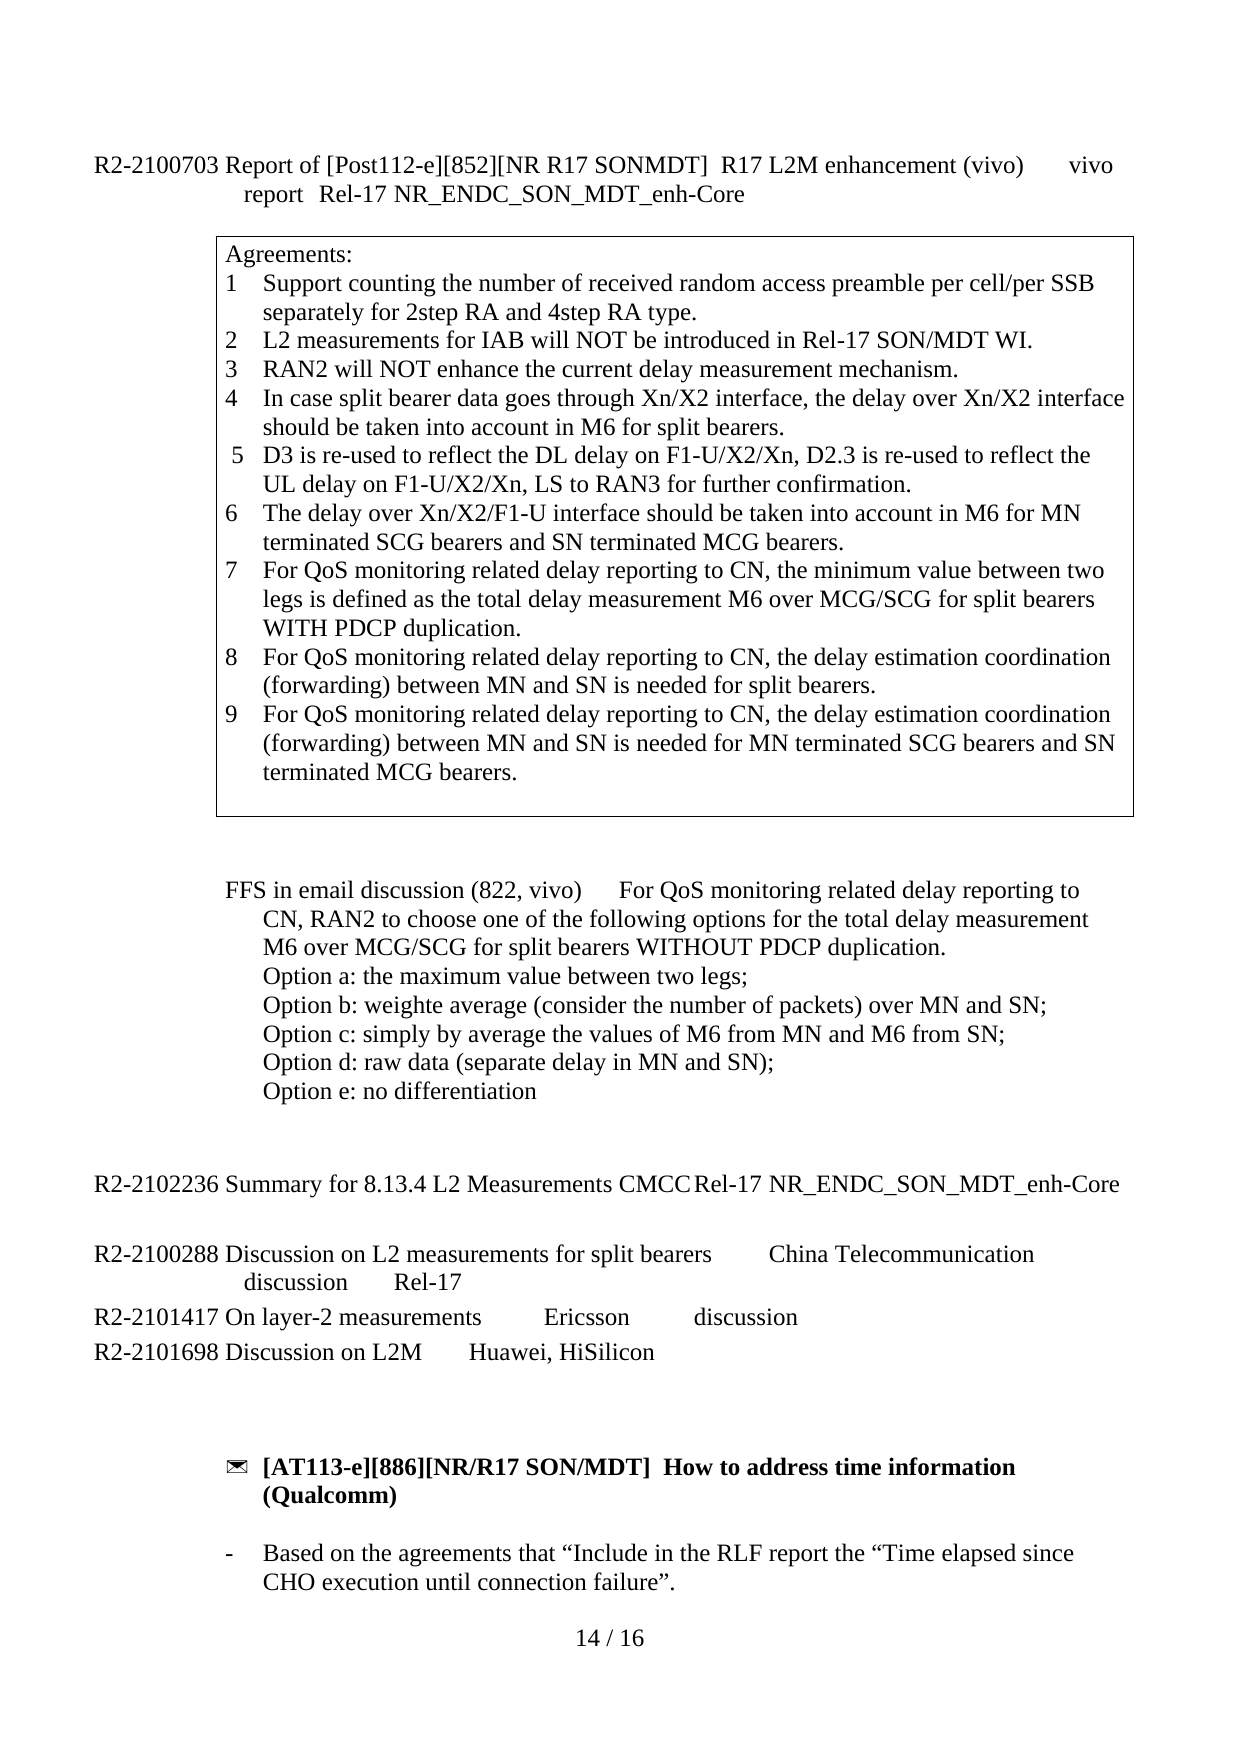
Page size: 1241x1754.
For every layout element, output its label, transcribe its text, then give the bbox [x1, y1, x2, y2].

text 8 For QoS monitoring related delay reporting to CN, the delay estimation coordination (forwarding) between MN and SN is needed for split bearers. [217, 639, 1133, 696]
text 3 RAN2 will NOT enhance the current delay measurement mechanism. [217, 351, 1133, 380]
text 1 Support counting the number of received random access preamble per cell/per SSB separately for 2step RA and 4step RA type. [217, 265, 1133, 322]
text 4 In case split bearer data goes through Xn/X2 interface, the delay over Xn/X2 interface should be taken into account in M6 for split bearers. [217, 380, 1133, 437]
text  Option b: weighte average (consider the number of packets) over MN and SN; [225, 990, 1125, 1019]
text 7 For QoS monitoring related delay reporting to CN, the minimum value between two legs is defined as the total delay measurement M6 over MCG/SCG for split bearers WITH PDCP duplication. [217, 552, 1133, 639]
text  Option e: no differentiation [225, 1076, 1125, 1105]
text 6 The delay over Xn/X2/F1-U interface should be taken into account in M6 for MN terminated SCG bearers and SN terminated MCG bearers. [217, 495, 1133, 552]
text 5 D3 is re-used to reflect the DL delay on F1-U/X2/Xn, D2.3 is re-used to reflect the UL delay on F1-U/X2/Xn, LS to RAN3 for further confirmation. [217, 437, 1133, 495]
text - Based on the agreements that “Include in the RLF report the “Time elapsed since CHO execution until connection failure”. [225, 1538, 1125, 1595]
title R2-2101698 Discussion on L2M Huawei, HiSilicon [94, 1337, 1125, 1366]
text FFS in email discussion (822, vivo) For QoS monitoring related delay reporting to CN, RAN2 to choose one of the following options for the total delay measurement M6 over MCG/SCG for split bearers WITHOUT PDCP duplication. [225, 875, 1125, 961]
text  Option d: raw data (separate delay in MN and SN); [225, 1047, 1125, 1076]
text [AT113-e][886][NR/R17 SON/MDT] How to address time information (Qualcomm) [225, 1452, 1125, 1509]
title R2-2101417 On layer-2 measurements Ericsson discussion [94, 1302, 1125, 1331]
title R2-2102236 Summary for 8.13.4 L2 Measurements CMCC Rel-17 NR_ENDC_SON_MDT_enh-Core [94, 1169, 1125, 1197]
text 9 For QoS monitoring related delay reporting to CN, the delay estimation coordination (forwarding) between MN and SN is needed for MN terminated SCG bearers and SN terminated MCG bearers. [217, 696, 1133, 786]
text  Option a: the maximum value between two legs; [225, 961, 1125, 990]
title R2-2100288 Discussion on L2 measurements for split bearers China Telecommunication discussion Rel-17 [94, 1239, 1125, 1296]
text Agreements: [217, 237, 1133, 265]
title R2-2100703 Report of [Post112-e][852][NR R17 SONMDT] R17 L2M enhancement (vivo) vivo report Rel-17 NR_ENDC_SON_MDT_enh-Core [94, 150, 1125, 207]
text 2 L2 measurements for IAB will NOT be introduced in Rel-17 SON/MDT WI. [217, 322, 1133, 351]
text  Option c: simply by average the values of M6 from MN and M6 from SN; [225, 1019, 1125, 1047]
